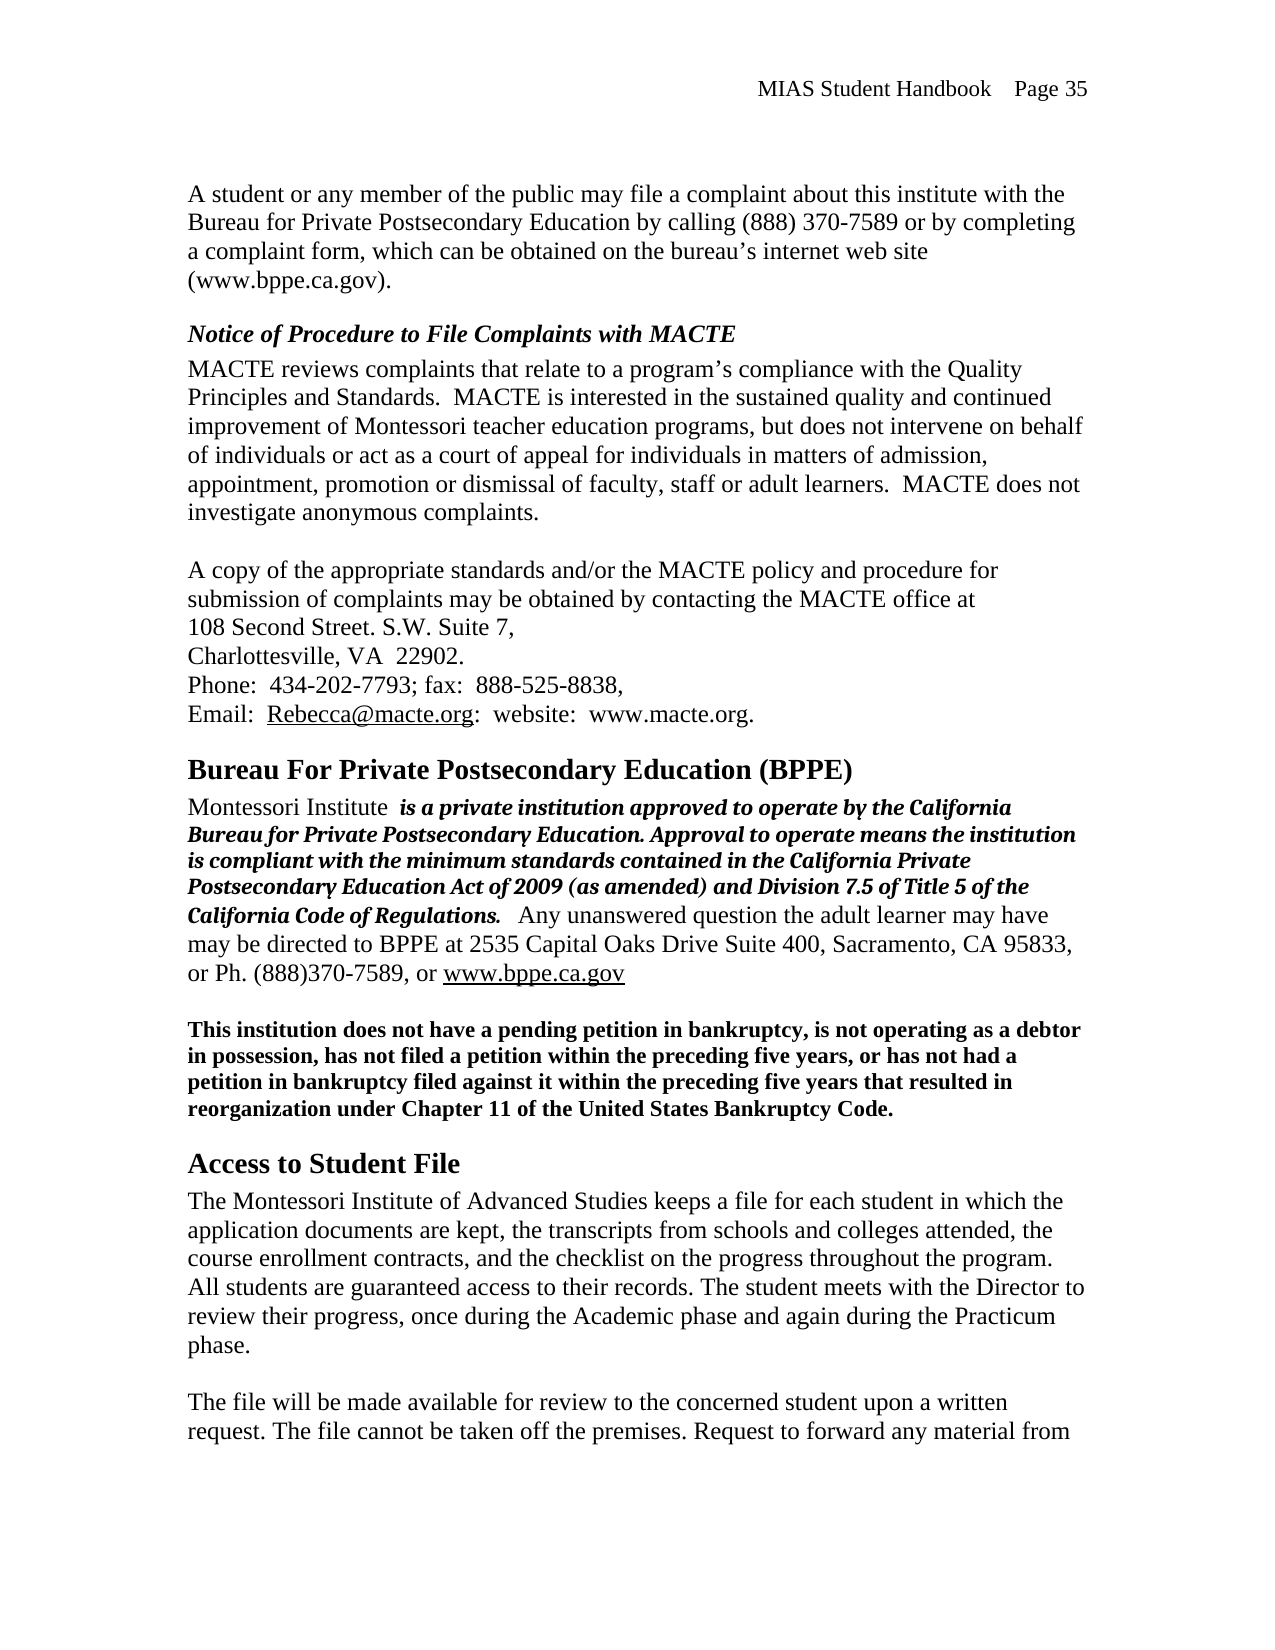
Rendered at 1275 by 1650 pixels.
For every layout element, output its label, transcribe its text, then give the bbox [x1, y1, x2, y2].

text Email: Rebecca@macte.org: website: www.macte.org. [187, 699, 1087, 727]
text MACTE reviews complaints that relate to a program’s compliance with the Quality Principles and Standards. MACTE is interested in the sustained quality and continued improvement of Montessori teacher education programs, but does not intervene on behalf of individuals or act as a court of appeal for individuals in matters of admission, appointment, promotion or dismissal of faculty, staff or adult learners. MACTE does not investigate anonymous complaints. [187, 354, 1087, 526]
text This institution does not have a pending petition in bankruptcy, is not operating as a debtor in possession, has not filed a petition within the preceding five years, or has not had a petition in bankruptcy filed against it within the preceding five years that resulted in reorganization under Chapter 11 of the United States Bankruptcy Code. [187, 1016, 1087, 1121]
text A copy of the appropriate standards and/or the MACTE policy and procedure for submission of complaints may be obtained by contacting the MACTE office at [187, 555, 1087, 612]
subtitle Notice of Procedure to File Complaints with MACTE [187, 319, 1087, 347]
subtitle Bureau For Private Postsecondary Education (BPPE) [187, 752, 1087, 786]
text Montessori Institute is a private institution approved to operate by the California Bureau for Private Postsecondary Education. Approval to operate means the institution is compliant with the minimum standards contained in the California Private Postsecondary Education Act of 2009 (as amended) and Division 7.5 of Title 5 of the California Code of Regulations. Any unanswered question the adult learner may have may be directed to BPPE at 2535 Capital Oaks Drive Suite 400, Sacramento, CA 95833, or Ph. (888)370-7589, or www.bppe.ca.gov [187, 792, 1087, 987]
text 108 Second Street. S.W. Suite 7, [187, 612, 1087, 641]
subtitle Access to Student File [187, 1146, 1087, 1180]
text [187, 1387, 1087, 1445]
text Phone: 434-202-7793; fax: 888-525-8838, [187, 670, 1087, 699]
text Charlottesville, VA 22902. [187, 641, 1087, 670]
text The Montessori Institute of Advanced Studies keeps a file for each student in which the application documents are kept, the transcripts from schools and colleges attended, the course enrollment contracts, and the checklist on the progress throughout the program. All students are guaranteed access to their records. The student meets with the Director to review their progress, once during the Academic phase and again during the Practicum phase. [187, 1186, 1087, 1358]
text A student or any member of the public may file a complaint about this institute with the Bureau for Private Postsecondary Education by calling (888) 370-7589 or by completing a complaint form, which can be obtained on the bureau’s internet web site (www.bppe.ca.gov). [187, 179, 1087, 294]
